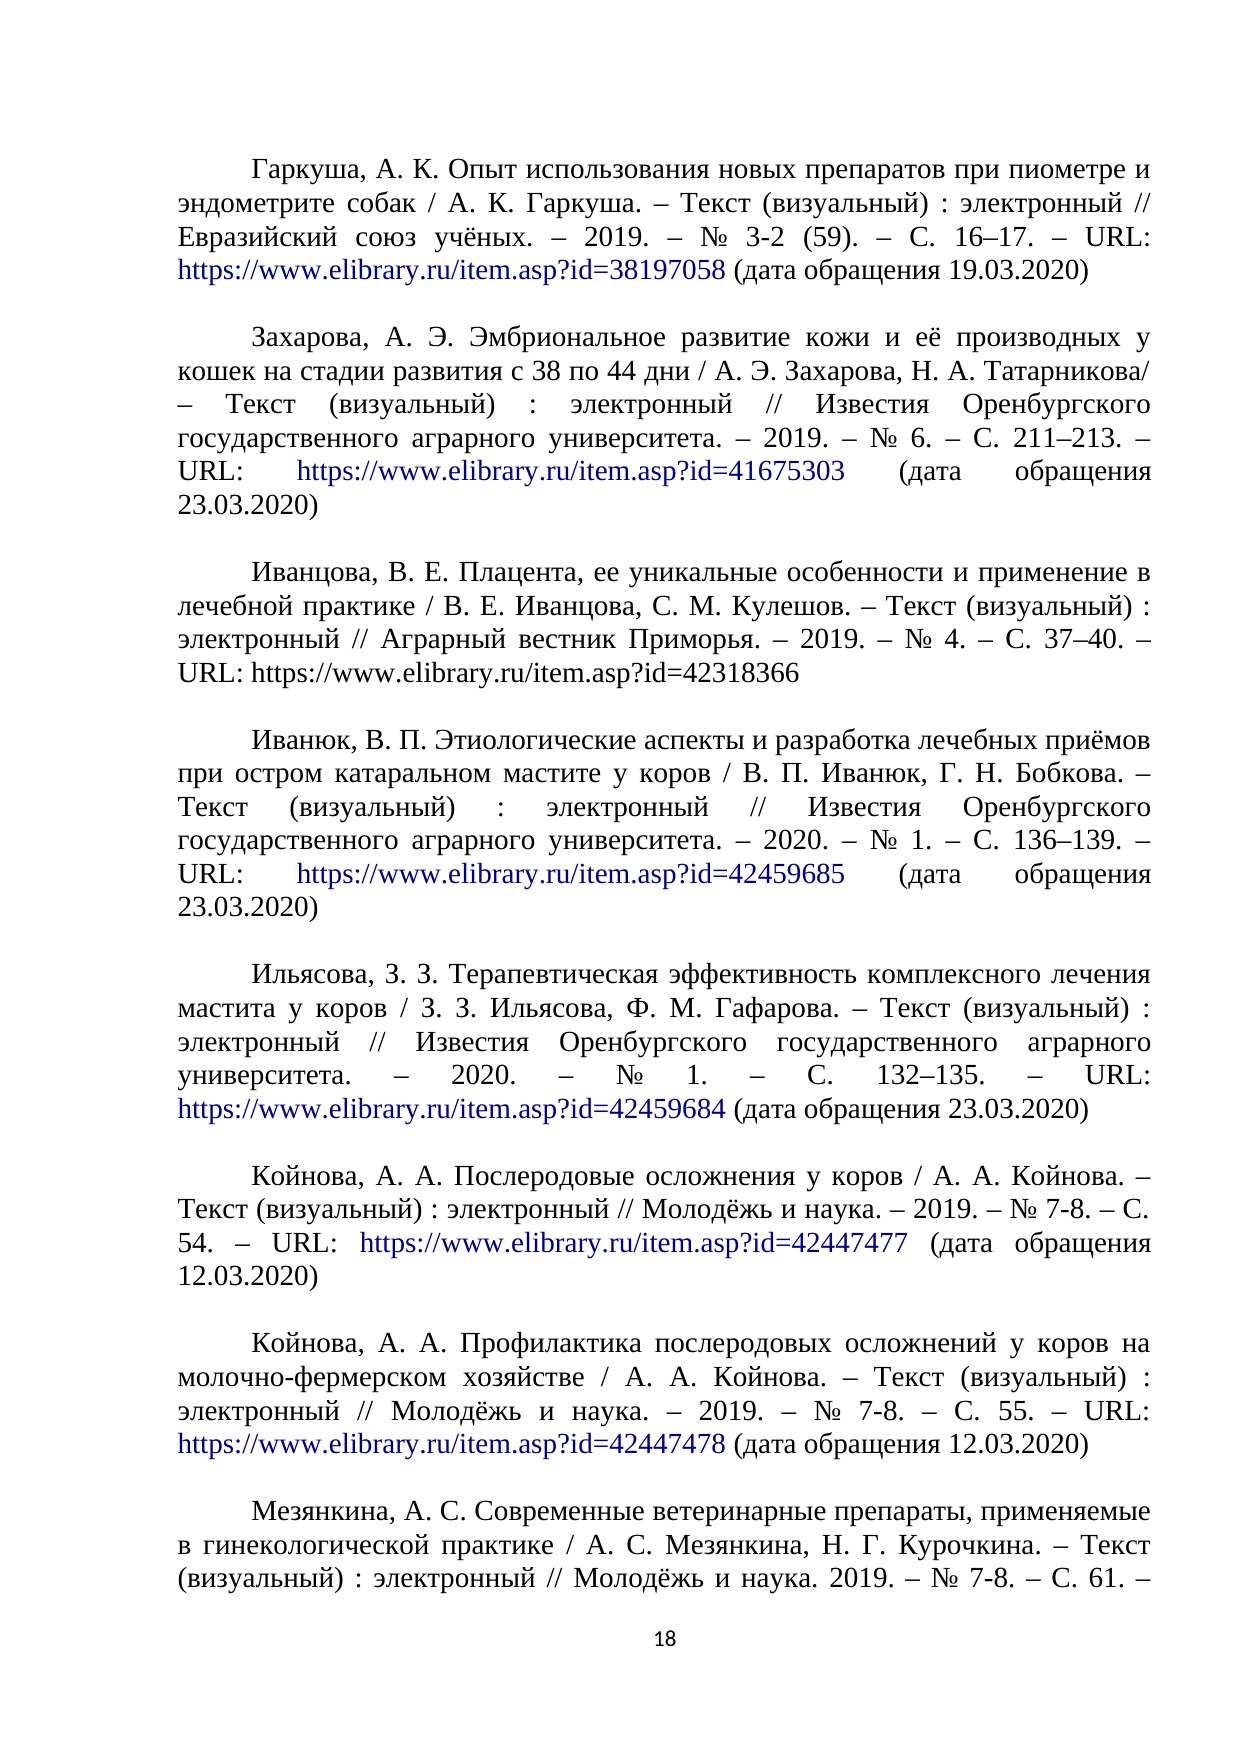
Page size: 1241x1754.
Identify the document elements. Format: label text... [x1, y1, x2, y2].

text Ильясова, З. З. Терапевтическая эффективность комплексного лечения мастита у коров / З. З. Ильясова, Ф. М. Гафарова. – Текст (визуальный) : электронный // Известия Оренбургского государственного аграрного университета. – 2020. – № 1. – С. 132–135. – URL: https://www.elibrary.ru/item.asp?id=42459684 (дата обращения 23.03.2020) [177, 957, 1152, 1124]
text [177, 1493, 1152, 1594]
text Гаркуша, А. К. Опыт использования новых препаратов при пиометре и эндометрите собак / А. К. Гаркуша. – Текст (визуальный) : электронный // Евразийский союз учёных. – 2019. – № 3-2 (59). – С. 16–17. – URL: https://www.elibrary.ru/item.asp?id=38197058 (дата обращения 19.03.2020) [177, 152, 1152, 286]
text Иванцова, В. Е. Плацента, ее уникальные особенности и применение в лечебной практике / В. Е. Иванцова, С. М. Кулешов. – Текст (визуальный) : электронный // Аграрный вестник Приморья. – 2019. – № 4. – С. 37–40. – URL: https://www.elibrary.ru/item.asp?id=42318366 [177, 554, 1152, 688]
text Иванюк, В. П. Этиологические аспекты и разработка лечебных приёмов при остром катаральном мастите у коров / В. П. Иванюк, Г. Н. Бобкова. – Текст (визуальный) : электронный // Известия Оренбургского государственного аграрного университета. – 2020. – № 1. – С. 136–139. – URL: https://www.elibrary.ru/item.asp?id=42459685 (дата обращения 23.03.2020) [177, 722, 1152, 923]
text Захарова, А. Э. Эмбриональное развитие кожи и её производных у кошек на стадии развития с 38 по 44 дни / А. Э. Захарова, Н. А. Татарникова/ – Текст (визуальный) : электронный // Известия Оренбургского государственного аграрного университета. – 2019. – № 6. – С. 211–213. – URL: https://www.elibrary.ru/item.asp?id=41675303 (дата обращения 23.03.2020) [177, 319, 1152, 521]
text Койнова, А. А. Послеродовые осложнения у коров / А. А. Койнова. – Текст (визуальный) : электронный // Молодёжь и наука. – 2019. – № 7-8. – С. 54. – URL: https://www.elibrary.ru/item.asp?id=42447477 (дата обращения 12.03.2020) [177, 1158, 1152, 1292]
text Койнова, А. А. Профилактика послеродовых осложнений у коров на молочно-фермерском хозяйстве / А. А. Койнова. – Текст (визуальный) : электронный // Молодёжь и наука. – 2019. – № 7-8. – С. 55. – URL: https://www.elibrary.ru/item.asp?id=42447478 (дата обращения 12.03.2020) [177, 1326, 1152, 1460]
